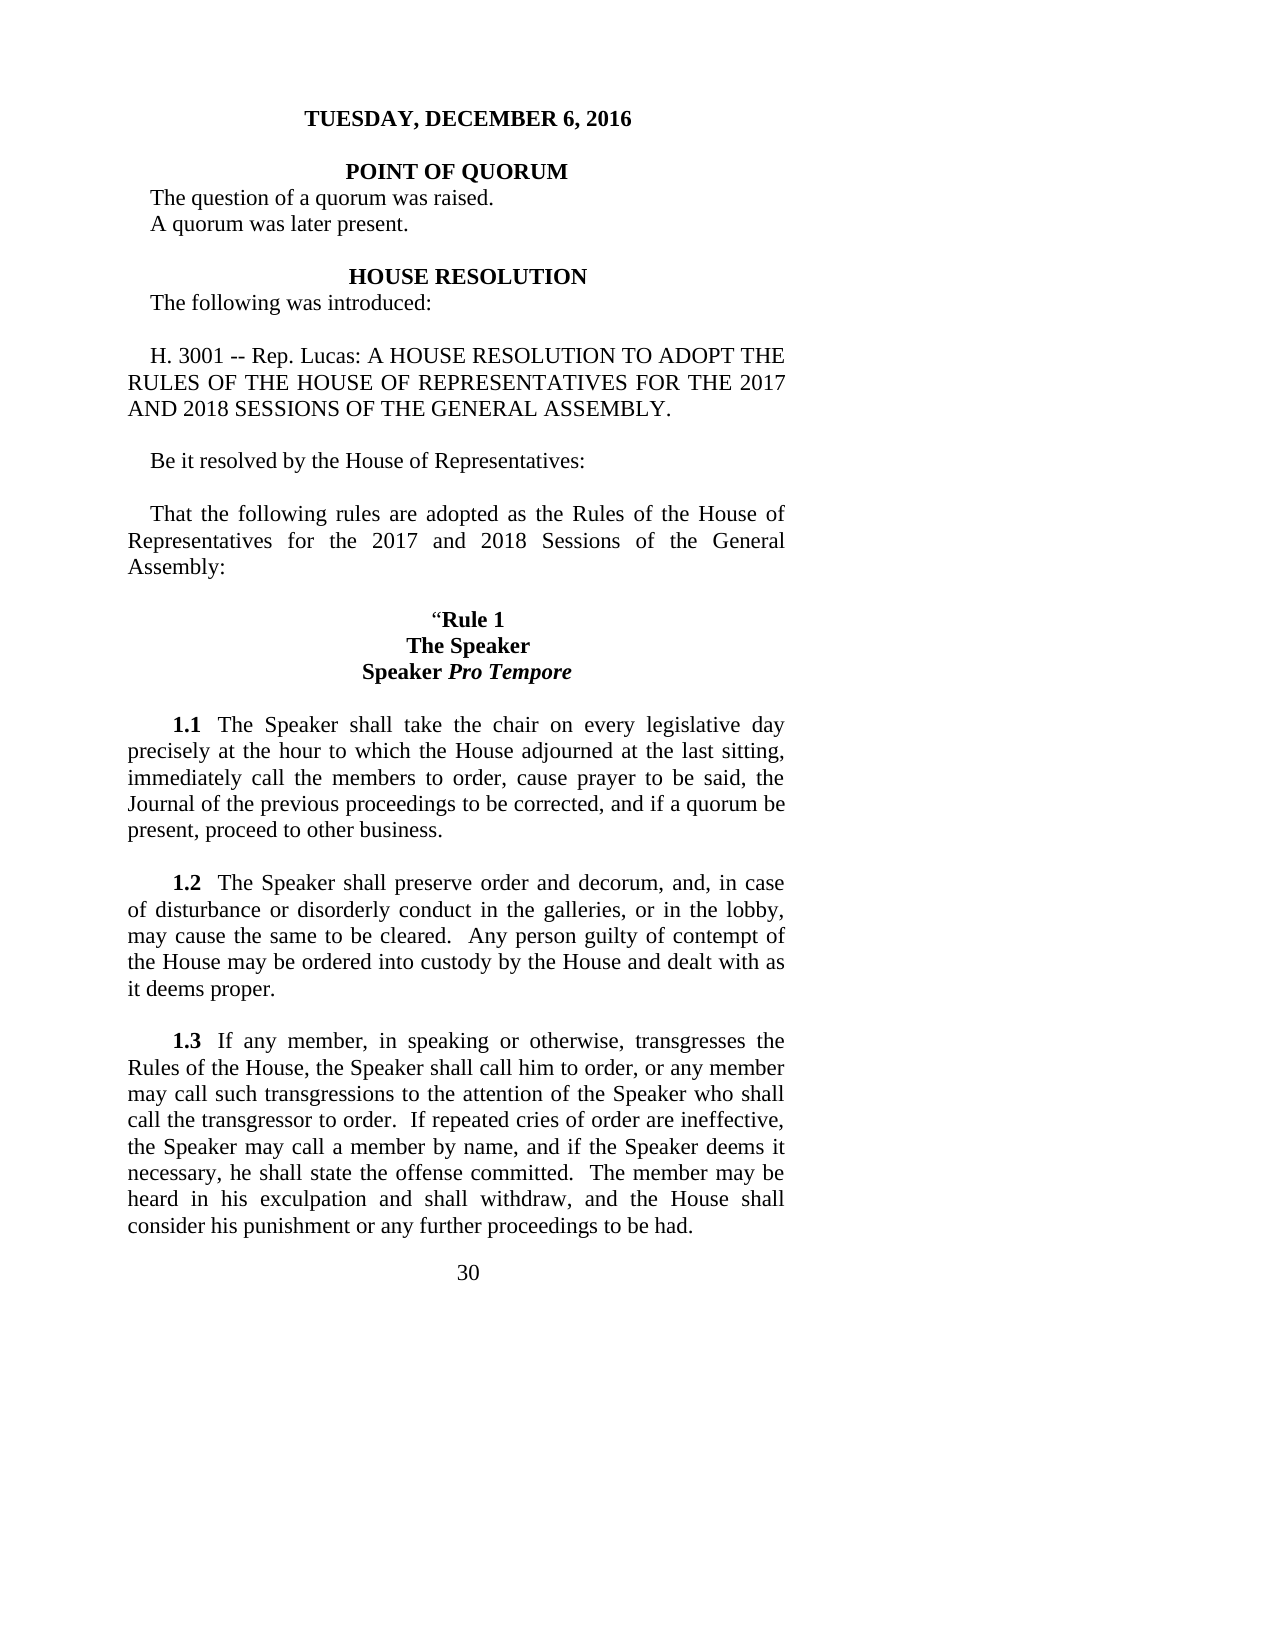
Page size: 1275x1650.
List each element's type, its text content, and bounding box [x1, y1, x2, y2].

text 1.1 The Speaker shall take the chair on every legislative day precisely at the hour to which the House adjourned at the last sitting, immediately call the members to order, cause prayer to be said, the Journal of the previous proceedings to be corrected, and if a quorum be present, proceed to other business. [127, 711, 786, 843]
text That the following rules are adopted as the Rules of the House of Representatives for the 2017 and 2018 Sessions of the General Assembly: [127, 500, 786, 579]
text “Rule 1 [127, 606, 786, 632]
text A quorum was later present. [127, 210, 786, 237]
text HOUSE RESOLUTION [127, 263, 786, 289]
text 1.3 If any member, in speaking or otherwise, transgresses the Rules of the House, the Speaker shall call him to order, or any member may call such transgressions to the attention of the Speaker who shall call the transgressor to order. If repeated cries of order are ineffective, the Speaker may call a member by name, and if the Speaker deems it necessary, he shall state the offense committed. The member may be heard in his exculpation and shall withdraw, and the House shall consider his punishment or any further proceedings to be had. [127, 1027, 786, 1238]
text H. 3001 -- Rep. Lucas: A HOUSE RESOLUTION TO ADOPT THE RULES OF THE HOUSE OF REPRESENTATIVES FOR THE 2017 AND 2018 SESSIONS OF THE GENERAL ASSEMBLY. [127, 342, 786, 421]
text Speaker Pro Tempore [127, 658, 786, 685]
text The question of a quorum was raised. [127, 184, 786, 210]
text Be it resolved by the House of Representatives: [127, 448, 786, 474]
text The following was introduced: [127, 289, 786, 316]
text POINT OF QUORUM [127, 158, 786, 184]
text 1.2 The Speaker shall preserve order and decorum, and, in case of disturbance or disorderly conduct in the galleries, or in the lobby, may cause the same to be cleared. Any person guilty of contempt of the House may be ordered into custody by the House and dealt with as it deems proper. [127, 869, 786, 1001]
text The Speaker [127, 632, 786, 658]
